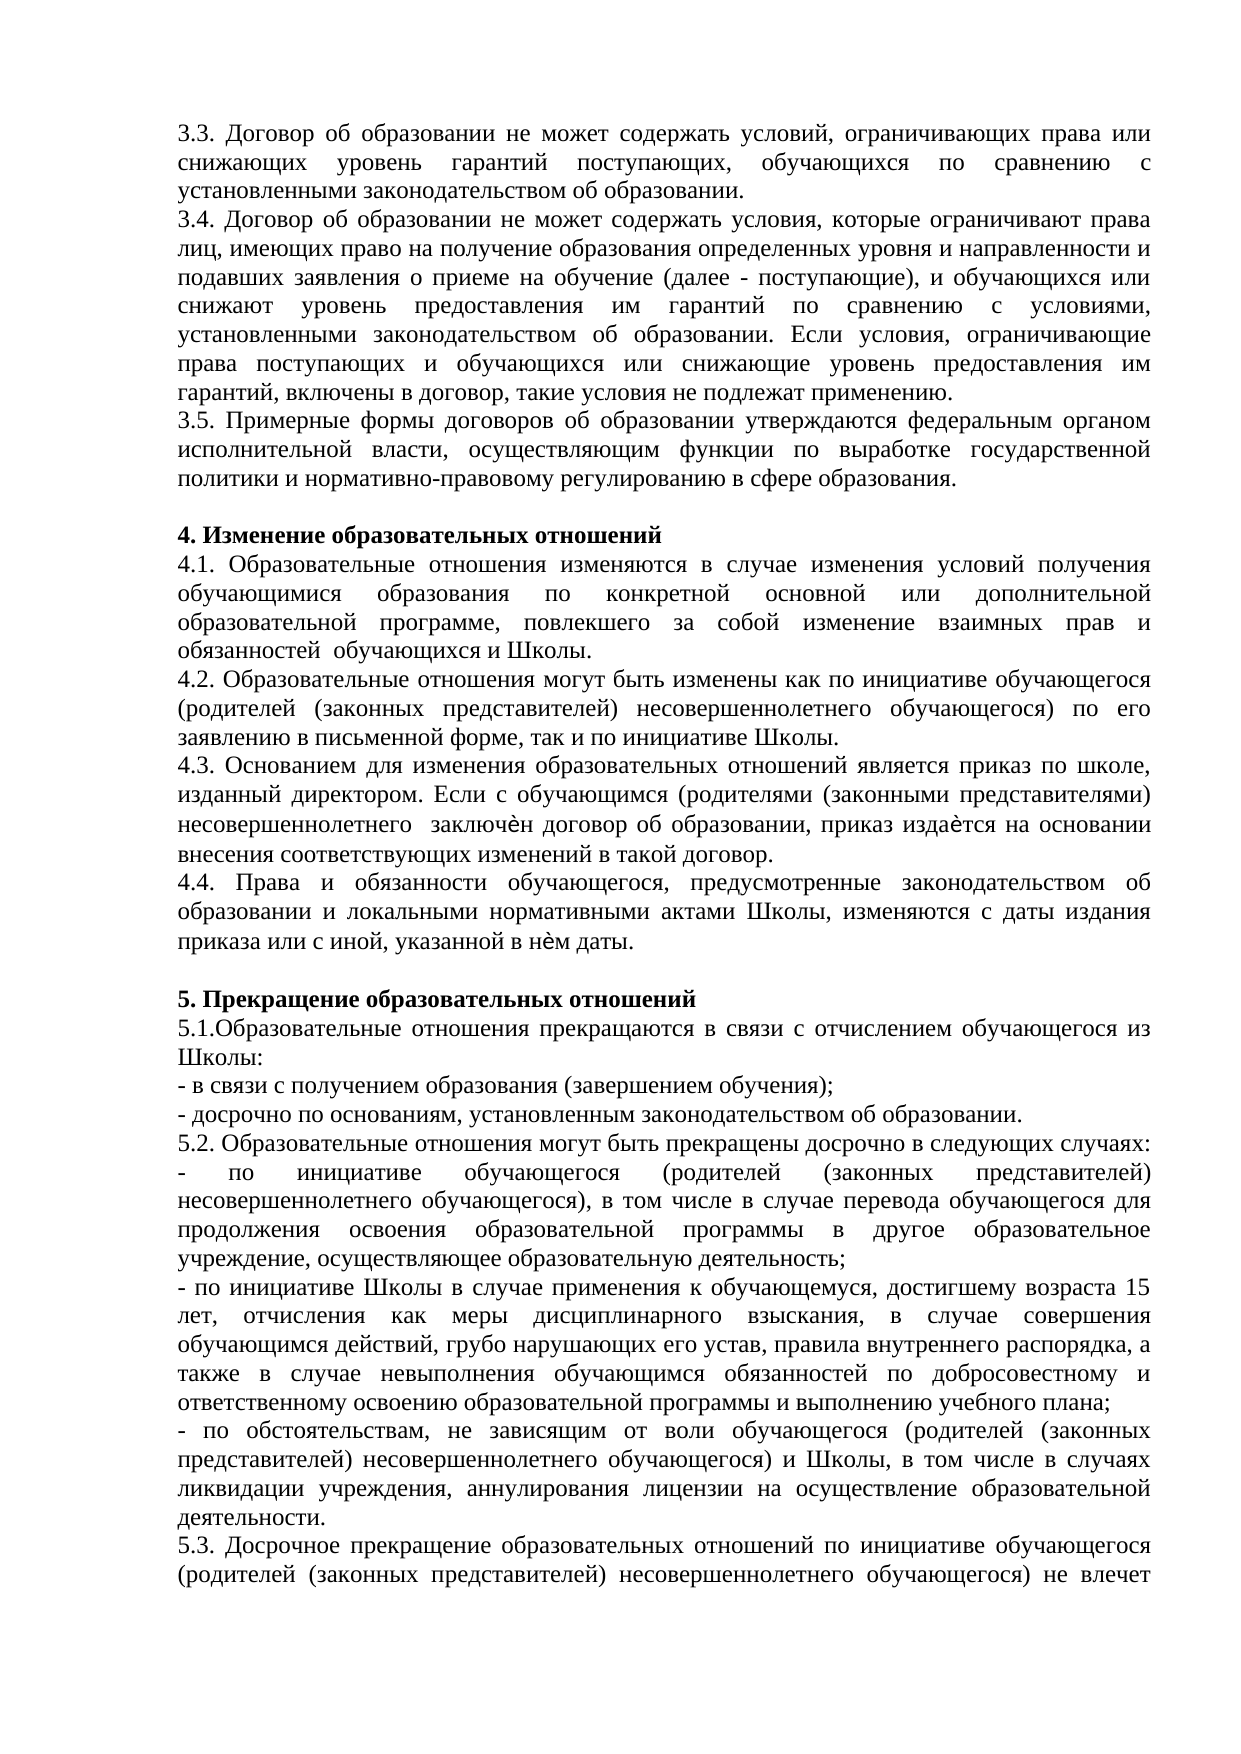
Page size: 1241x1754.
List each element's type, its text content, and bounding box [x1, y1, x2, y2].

text - в связи с получением образования (завершением обучения); [177, 1070, 1152, 1099]
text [177, 1530, 1152, 1588]
text 5. Прекращение образовательных отношений [177, 984, 1152, 1013]
text 5.2. Образовательные отношения могут быть прекращены досрочно в следующих случаях: - по инициативе обучающегося (родителей (законных представителей) несовершеннолетнего обучающегося), в том числе в случае перевода обучающегося для продолжения освоения образовательной программы в другое образовательное учреждение, осуществляющее образовательную деятельность; [177, 1128, 1152, 1272]
text - по обстоятельствам, не зависящим от воли обучающегося (родителей (законных представителей) несовершеннолетнего обучающегося) и Школы, в том числе в случаях ликвидации учреждения, аннулирования лицензии на осуществление образовательной деятельности. [177, 1415, 1152, 1530]
text - по инициативе Школы в случае применения к обучающемуся, достигшему возраста 15 лет, отчисления как меры дисциплинарного взыскания, в случае совершения обучающимся действий, грубо нарушающих его устав, правила внутреннего распорядка, а также в случае невыполнения обучающимся обязанностей по добросовестному и ответственному освоению образовательной программы и выполнению учебного плана; [177, 1272, 1152, 1415]
text 4.2. Образовательные отношения могут быть изменены как по инициативе обучающегося (родителей (законных представителей) несовершеннолетнего обучающегося) по его заявлению в письменной форме, так и по инициативе Школы. [177, 664, 1152, 751]
text 3.5. Примерные формы договоров об образовании утверждаются федеральным органом исполнительной власти, осуществляющим функции по выработке государственной политики и нормативно-правовому регулированию в сфере образования. [177, 406, 1152, 492]
text 4.4. Права и обязанности обучающегося, предусмотренные законодательством об образовании и локальными нормативными актами Школы, изменяются с даты издания приказа или с иной, указанной в нѐм даты. [177, 867, 1152, 955]
text 3.3. Договор об образовании не может содержать условий, ограничивающих права или снижающих уровень гарантий поступающих, обучающихся по сравнению с установленными законодательством об образовании. [177, 118, 1152, 204]
text 5.1.Образовательные отношения прекращаются в связи с отчислением обучающегося из Школы: [177, 1013, 1152, 1070]
text 4. Изменение образовательных отношений [177, 521, 1152, 549]
text 4.3. Основанием для изменения образовательных отношений является приказ по школе, изданный директором. Если с обучающимся (родителями (законными представителями) несовершеннолетнего заключѐн договор об образовании, приказ издаѐтся на основании внесения соответствующих изменений в такой договор. [177, 751, 1152, 867]
text 4.1. Образовательные отношения изменяются в случае изменения условий получения обучающимися образования по конкретной основной или дополнительной образовательной программе, повлекшего за собой изменение взаимных прав и обязанностей обучающихся и Школы. [177, 549, 1152, 664]
text 3.4. Договор об образовании не может содержать условия, которые ограничивают права лиц, имеющих право на получение образования определенных уровня и направленности и подавших заявления о приеме на обучение (далее - поступающие), и обучающихся или снижают уровень предоставления им гарантий по сравнению с условиями, установленными законодательством об образовании. Если условия, ограничивающие права поступающих и обучающихся или снижающие уровень предоставления им гарантий, включены в договор, такие условия не подлежат применению. [177, 204, 1152, 406]
text - досрочно по основаниям, установленным законодательством об образовании. [177, 1099, 1152, 1128]
